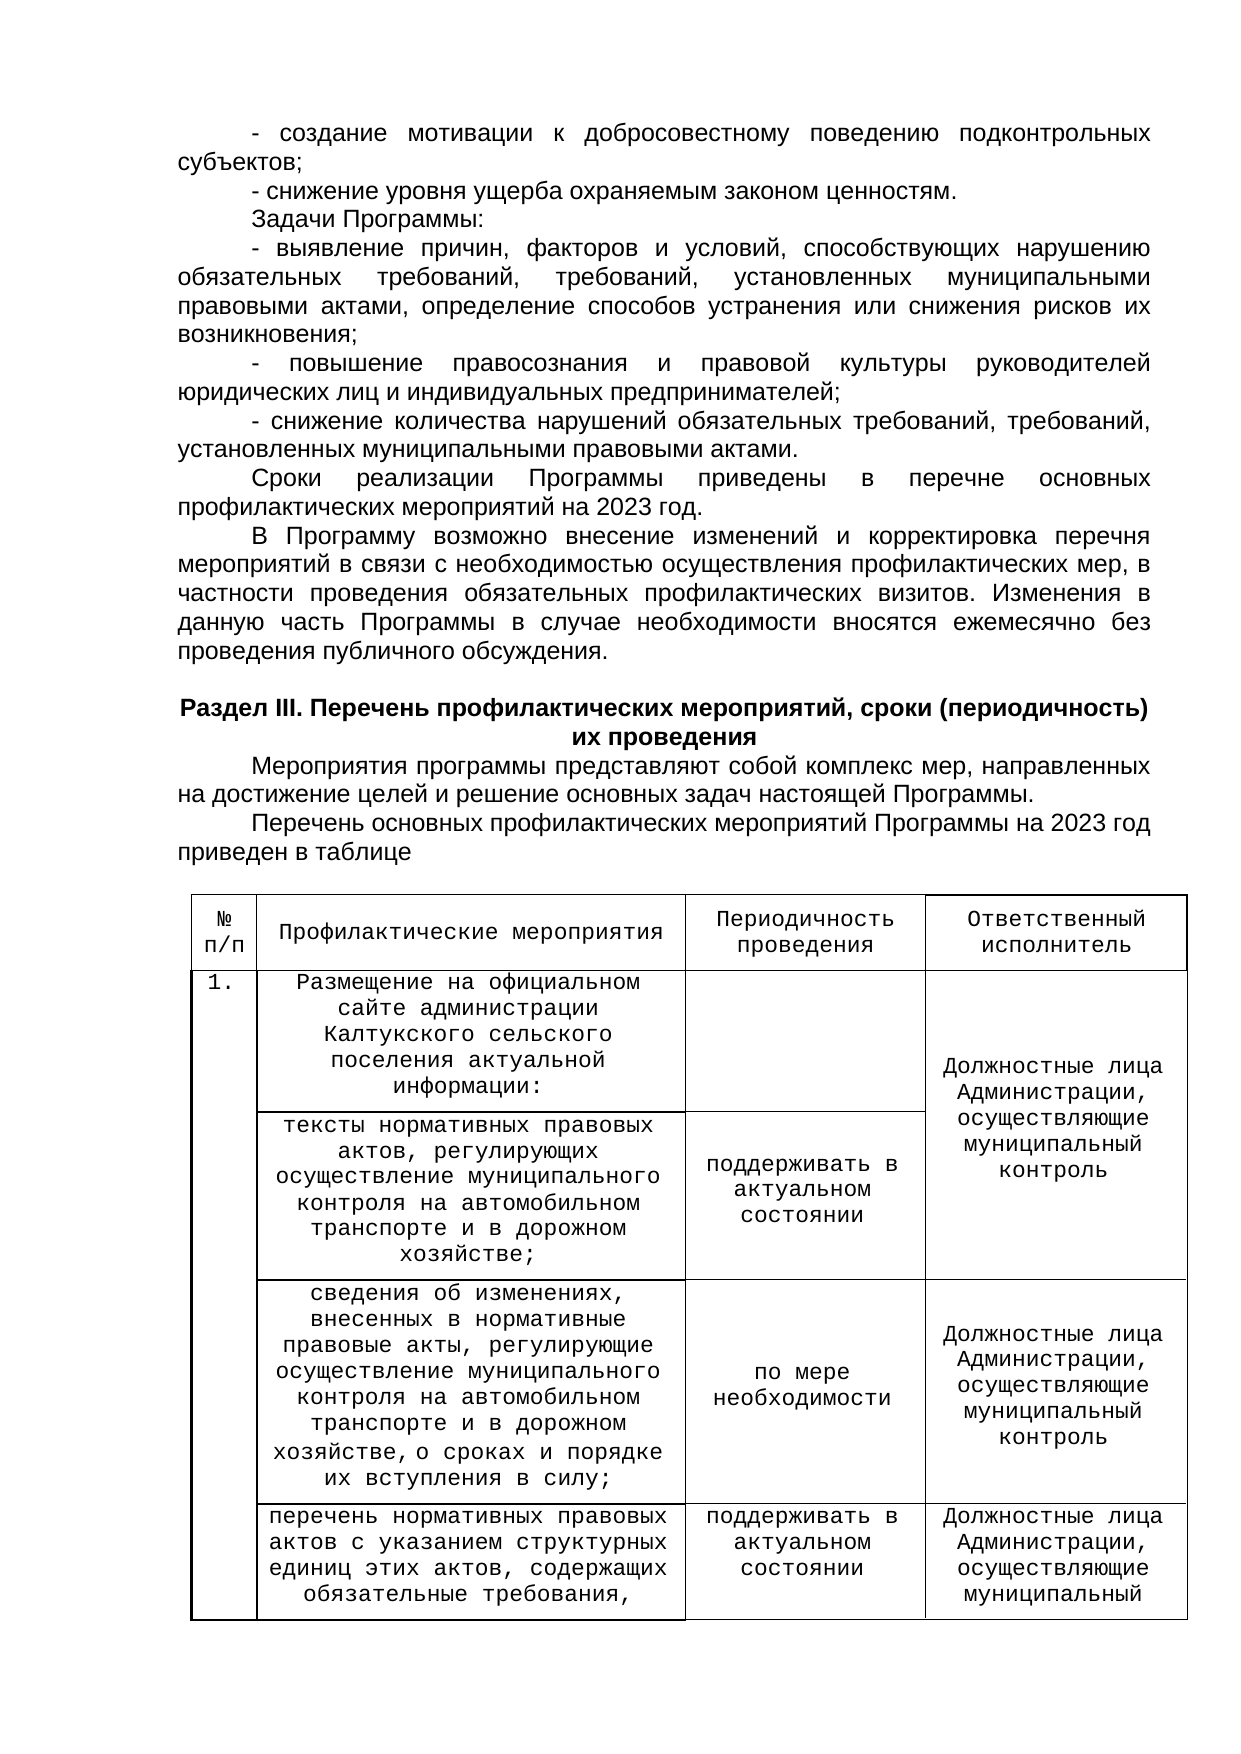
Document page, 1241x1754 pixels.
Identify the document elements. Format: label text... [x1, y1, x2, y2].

text - повышение правосознания и правовой культуры руководителей юридических лиц и индивидуальных предпринимателей; [177, 348, 1152, 406]
text - выявление причин, факторов и условий, способствующих нарушению обязательных требований, требований, установленных муниципальными правовыми актами, определение способов устранения или снижения рисков их возникновения; [177, 233, 1152, 348]
table_header № п/п [192, 895, 256, 969]
table_cell [686, 971, 925, 1111]
table_header Ответственный исполнитель [926, 896, 1186, 969]
table_cell Размещение на официальном сайте администрации Калтукского сельского поселения актуальной информации: [258, 971, 685, 1111]
text Мероприятия программы представляют собой комплекс мер, направленных на достижение целей и решение основных задач настоящей Программы. [177, 751, 1152, 808]
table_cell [686, 1504, 925, 1619]
text Сроки реализации Программы приведены в перечне основных профилактических мероприятий на 2023 год. [177, 463, 1152, 521]
text Задачи Программы: [177, 204, 1152, 233]
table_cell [258, 1505, 685, 1619]
text Перечень основных профилактических мероприятий Программы на 2023 год приведен в таблице [177, 808, 1152, 866]
text Раздел III. Перечень профилактических мероприятий, сроки (периодичность) их проведения [177, 693, 1152, 751]
text - снижение уровня ущерба охраняемым законом ценностям. [177, 176, 1152, 204]
table_cell сведения об изменениях, внесенных в нормативные правовые акты, регулирующие осуществление муниципального контроля на автомобильном транспорте и в дорожном хозяйстве, о сроках и порядке их вступления в силу; [258, 1281, 685, 1503]
table_cell тексты нормативных правовых актов, регулирующих осуществление муниципального контроля на автомобильном транспорте и в дорожном хозяйстве; [258, 1113, 685, 1279]
table_cell по мере необходимости [686, 1280, 925, 1503]
text В Программу возможно внесение изменений и корректировка перечня мероприятий в связи с необходимостью осуществления профилактических мер, в частности проведения обязательных профилактических визитов. Изменения в данную часть Программы в случае необходимости вносятся ежемесячно без проведения публичного обсуждения. [177, 521, 1152, 664]
table_cell поддерживать в актуальном состоянии [686, 1112, 925, 1279]
table_header Профилактические мероприятия [257, 895, 685, 969]
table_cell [925, 1503, 1187, 1619]
table_header Периодичность проведения [686, 895, 925, 969]
table_cell 1. [193, 971, 256, 1619]
table_cell Должностные лица Администрации, осуществляющие муниципальный контроль [926, 1279, 1187, 1503]
text - создание мотивации к добросовестному поведению подконтрольных субъектов; [177, 118, 1152, 176]
text - снижение количества нарушений обязательных требований, требований, установленных муниципальными правовыми актами. [177, 406, 1152, 463]
table_cell Должностные лица Администрации, осуществляющие муниципальный контроль [926, 971, 1187, 1279]
